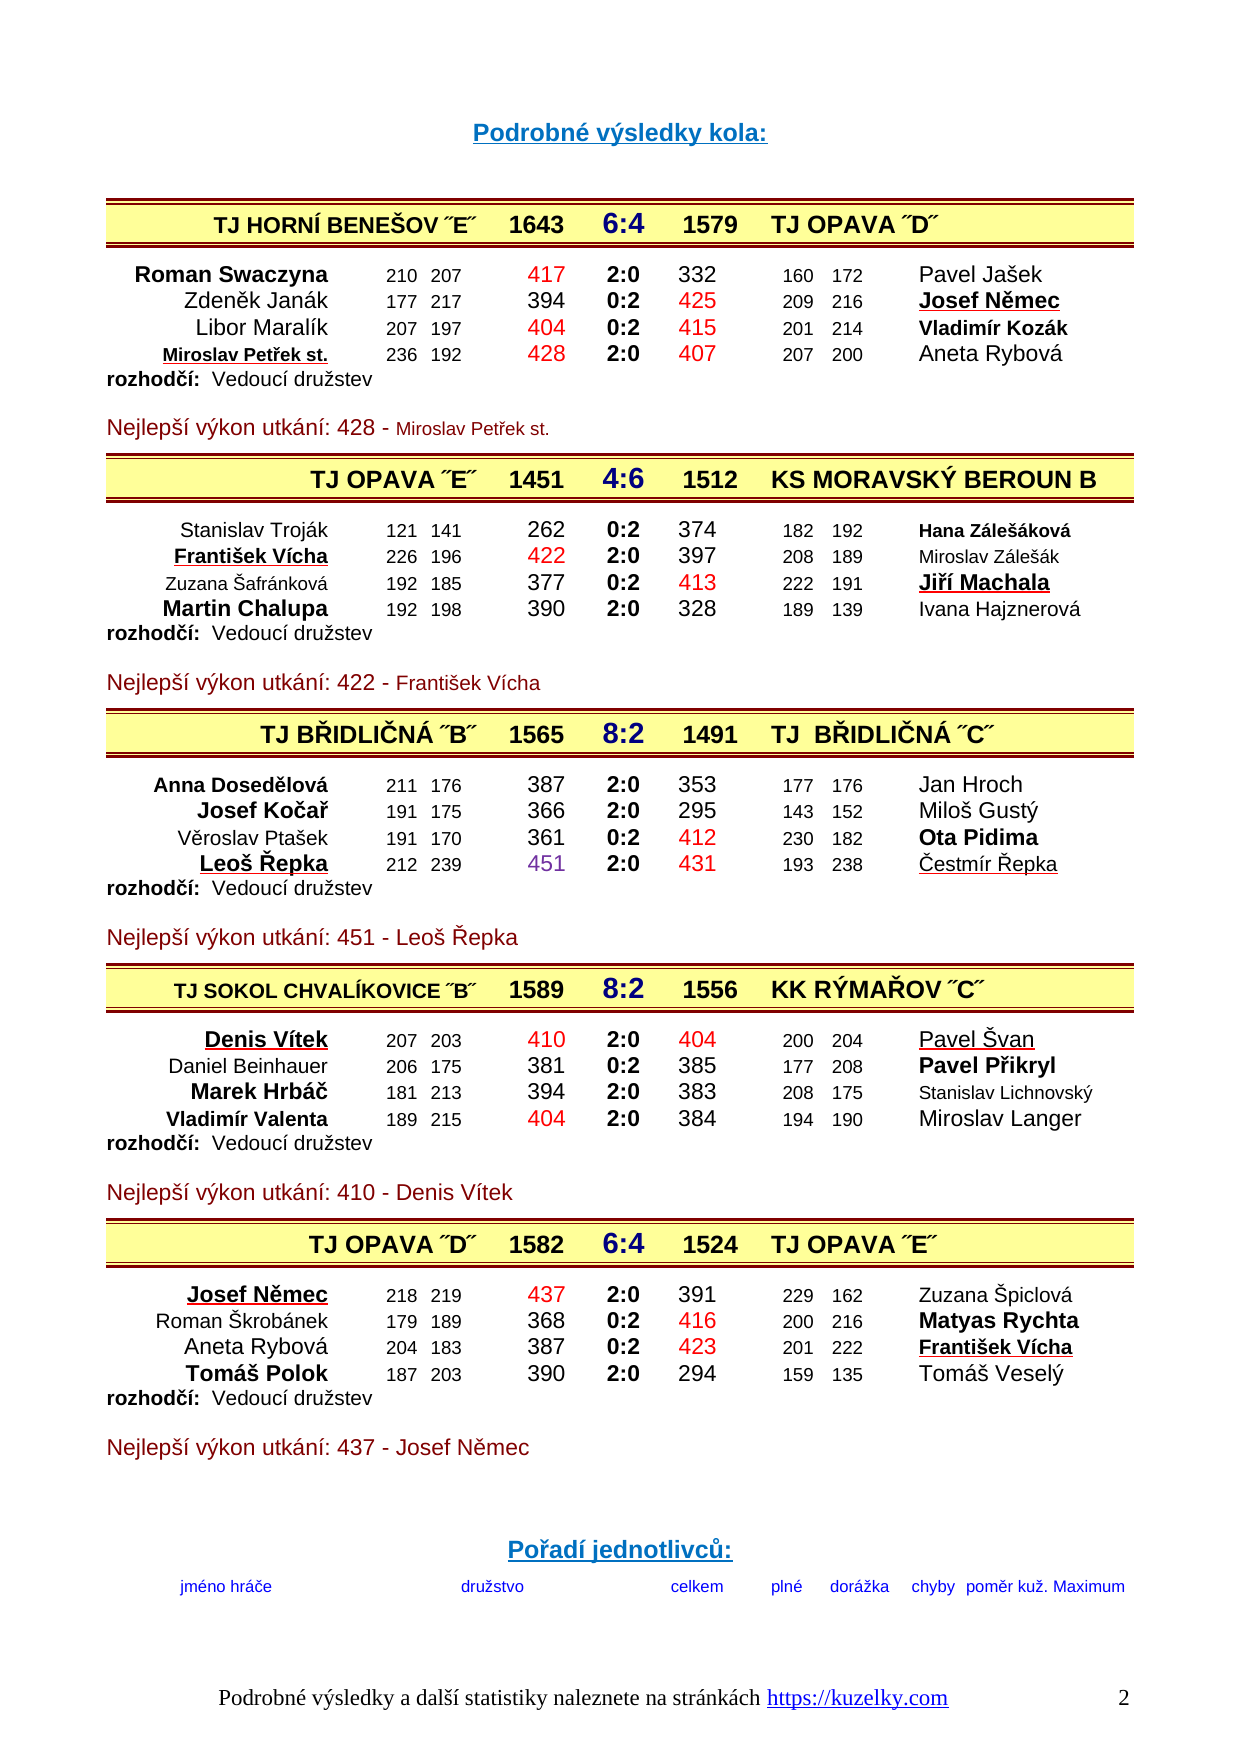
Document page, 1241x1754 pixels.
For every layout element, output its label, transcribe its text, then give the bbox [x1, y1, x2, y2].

text Tomáš Polok 187 203 390 2:0 294 159 135 Tomáš Veselý [106, 1359, 1134, 1386]
text Věroslav Ptašek 191 170 361 0:2 412 230 182 Ota Pidima [106, 823, 1134, 850]
text TJ Břidličná ˝B˝ 1565 8:2 1491 TJ Břidličná ˝C˝ [106, 714, 1134, 752]
text Josef Němec 218 219 437 2:0 391 229 162 Zuzana Špiclová [106, 1281, 1134, 1307]
text Nejlepší výkon utkání: 451 - Leoš Řepka [106, 924, 1134, 950]
text Libor Maralík 207 197 404 0:2 415 201 214 Vladimír Kozák [106, 314, 1134, 340]
text Nejlepší výkon utkání: 428 - Miroslav Petřek st. [106, 414, 1134, 441]
text Nejlepší výkon utkání: 437 - Josef Němec [106, 1434, 1134, 1460]
text Daniel Beinhauer 206 175 381 0:2 385 177 208 Pavel Přikryl [106, 1052, 1134, 1078]
text Zdeněk Janák 177 217 394 0:2 425 209 216 Josef Němec [106, 287, 1134, 314]
text rozhodčí: Vedoucí družstev [106, 1131, 1134, 1155]
text Stanislav Troják 121 141 262 0:2 374 182 192 Hana Zálešáková [106, 516, 1134, 542]
text Martin Chalupa 192 198 390 2:0 328 189 139 Ivana Hajznerová [106, 595, 1134, 621]
text TJ Opava ˝D˝ 1582 6:4 1524 TJ Opava ˝E˝ [106, 1224, 1134, 1262]
text jméno hráče družstvo celkem plné dorážka chyby poměr kuž. Maximum [106, 1577, 1134, 1596]
text TJ Sokol Chvalíkovice ˝B˝ 1589 8:2 1556 KK Rýmařov ˝C˝ [106, 969, 1134, 1007]
text TJ Horní Benešov ˝E˝ 1643 6:4 1579 TJ Opava ˝D˝ [106, 205, 1134, 242]
text František Vícha 226 196 422 2:0 397 208 189 Miroslav Zálešák [106, 542, 1134, 568]
text Vladimír Valenta 189 215 404 2:0 384 194 190 Miroslav Langer [106, 1105, 1134, 1131]
text Roman Škrobánek 179 189 368 0:2 416 200 216 Matyas Rychta [106, 1307, 1134, 1333]
text Zuzana Šafránková 192 185 377 0:2 413 222 191 Jiří Machala [106, 568, 1134, 595]
text TJ Opava ˝E˝ 1451 4:6 1512 KS Moravský Beroun B [106, 459, 1134, 497]
text Nejlepší výkon utkání: 410 - Denis Vítek [106, 1179, 1134, 1205]
text Marek Hrbáč 181 213 394 2:0 383 208 175 Stanislav Lichnovský [106, 1078, 1134, 1105]
text Pořadí jednotlivců: [94, 1536, 1145, 1564]
text rozhodčí: Vedoucí družstev [106, 876, 1134, 900]
text Roman Swaczyna 210 207 417 2:0 332 160 172 Pavel Jašek [106, 261, 1134, 287]
text Josef Kočař 191 175 366 2:0 295 143 152 Miloš Gustý [106, 797, 1134, 823]
text Aneta Rybová 204 183 387 0:2 423 201 222 František Vícha [106, 1333, 1134, 1359]
text Anna Dosedělová 211 176 387 2:0 353 177 176 Jan Hroch [106, 771, 1134, 797]
text Leoš Řepka 212 239 451 2:0 431 193 238 Čestmír Řepka [106, 850, 1134, 876]
text Podrobné výsledky kola: [94, 118, 1145, 147]
text Nejlepší výkon utkání: 422 - František Vícha [106, 669, 1134, 696]
text rozhodčí: Vedoucí družstev [106, 366, 1134, 390]
text Miroslav Petřek st. 236 192 428 2:0 407 207 200 Aneta Rybová [106, 340, 1134, 366]
text Denis Vítek 207 203 410 2:0 404 200 204 Pavel Švan [106, 1026, 1134, 1052]
text rozhodčí: Vedoucí družstev [106, 1386, 1134, 1410]
text rozhodčí: Vedoucí družstev [106, 621, 1134, 645]
